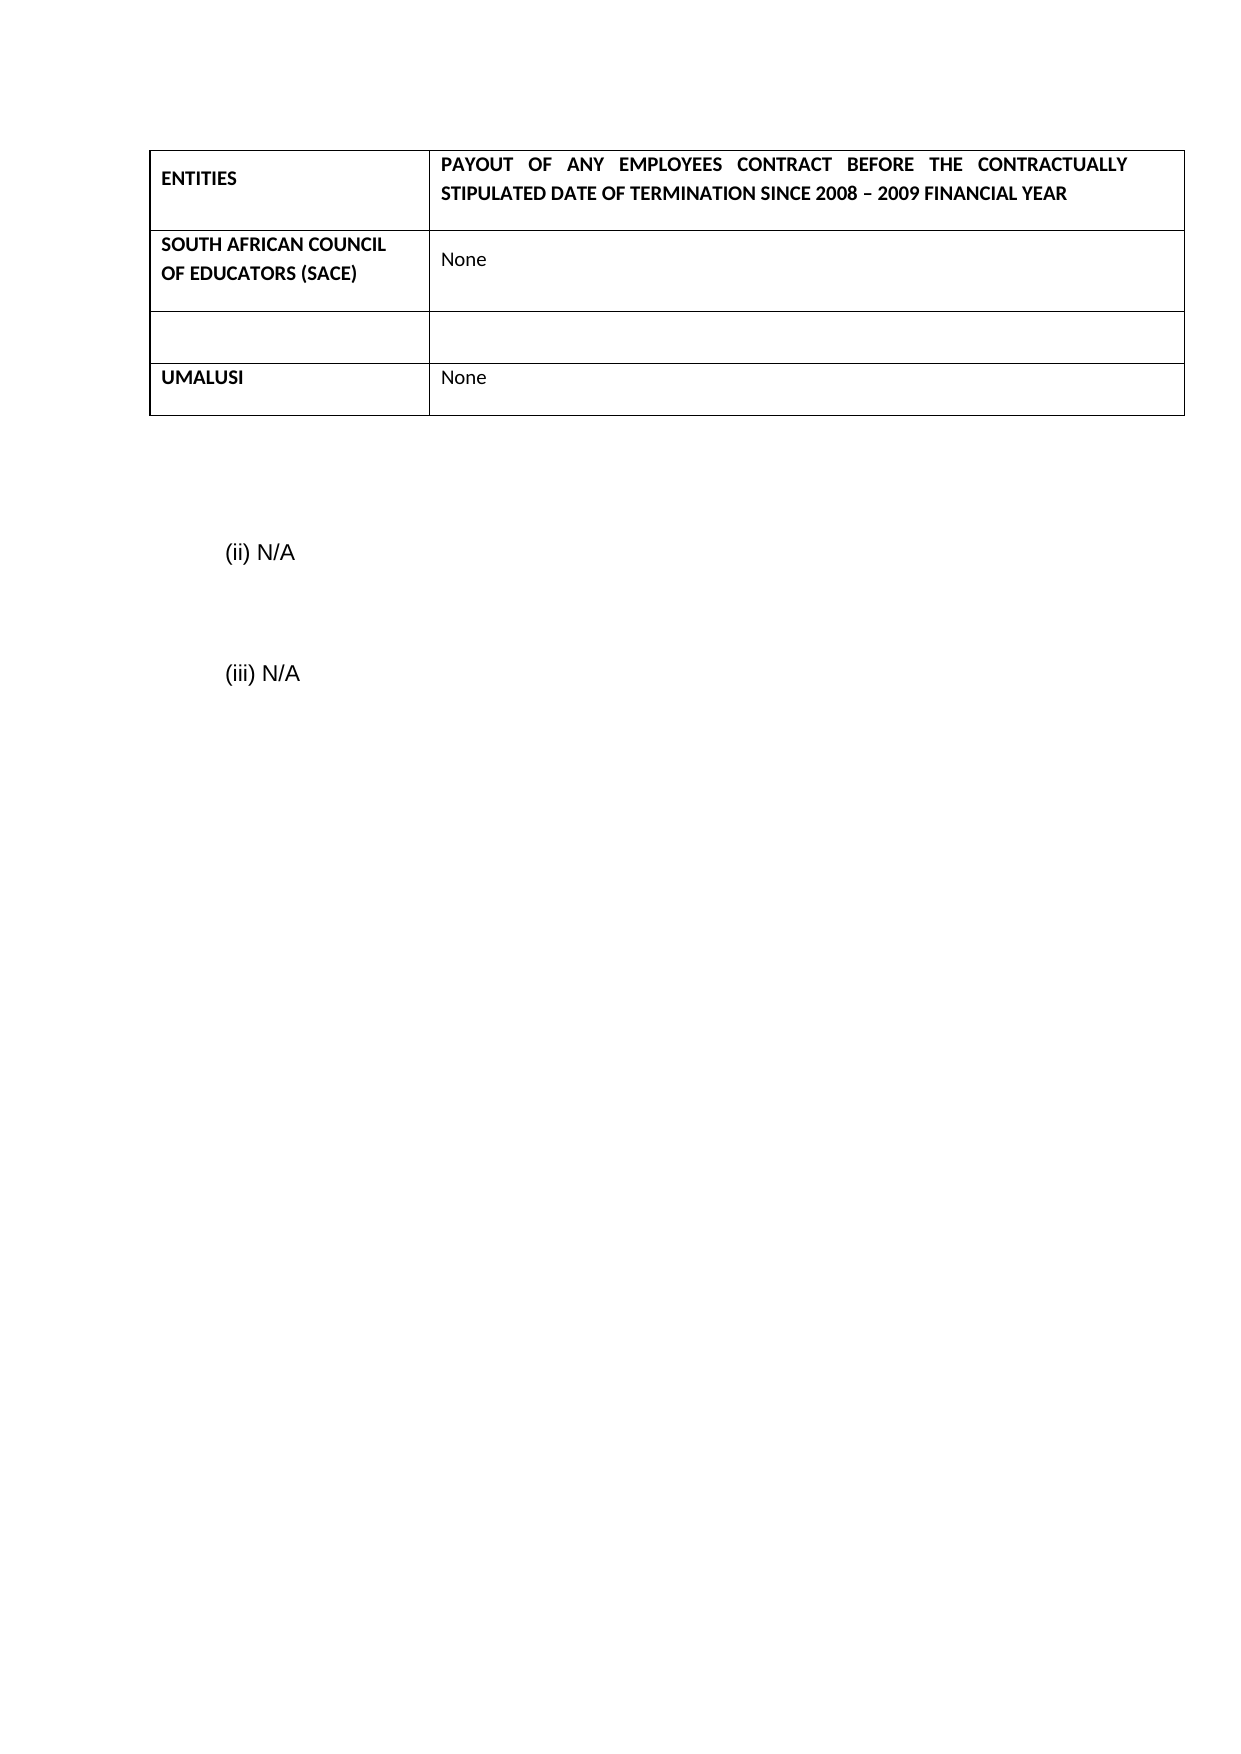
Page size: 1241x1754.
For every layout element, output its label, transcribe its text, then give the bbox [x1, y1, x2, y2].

table_header PAYOUT OF ANY EMPLOYEES CONTRACT BEFORE THE CONTRACTUALLY STIPULATED DATE OF TERMINATION SINCE 2008 – 2009 FINANCIAL YEAR [430, 151, 1160, 230]
table_cell SOUTH AFRICAN COUNCIL OF EDUCATORS (SACE) [151, 231, 429, 311]
text (iii) N/A [225, 659, 1063, 686]
table_header ENTITIES [151, 151, 429, 230]
table_cell [151, 312, 429, 363]
text (ii) N/A [225, 539, 1048, 565]
table_cell UMALUSI [151, 364, 429, 415]
table_cell None [430, 364, 1160, 415]
table_cell [430, 312, 1160, 363]
table_cell None [430, 231, 1160, 311]
table_cell [1160, 364, 1184, 415]
table_cell [1160, 231, 1184, 311]
table_header [1160, 151, 1184, 230]
table_cell [1160, 312, 1184, 363]
